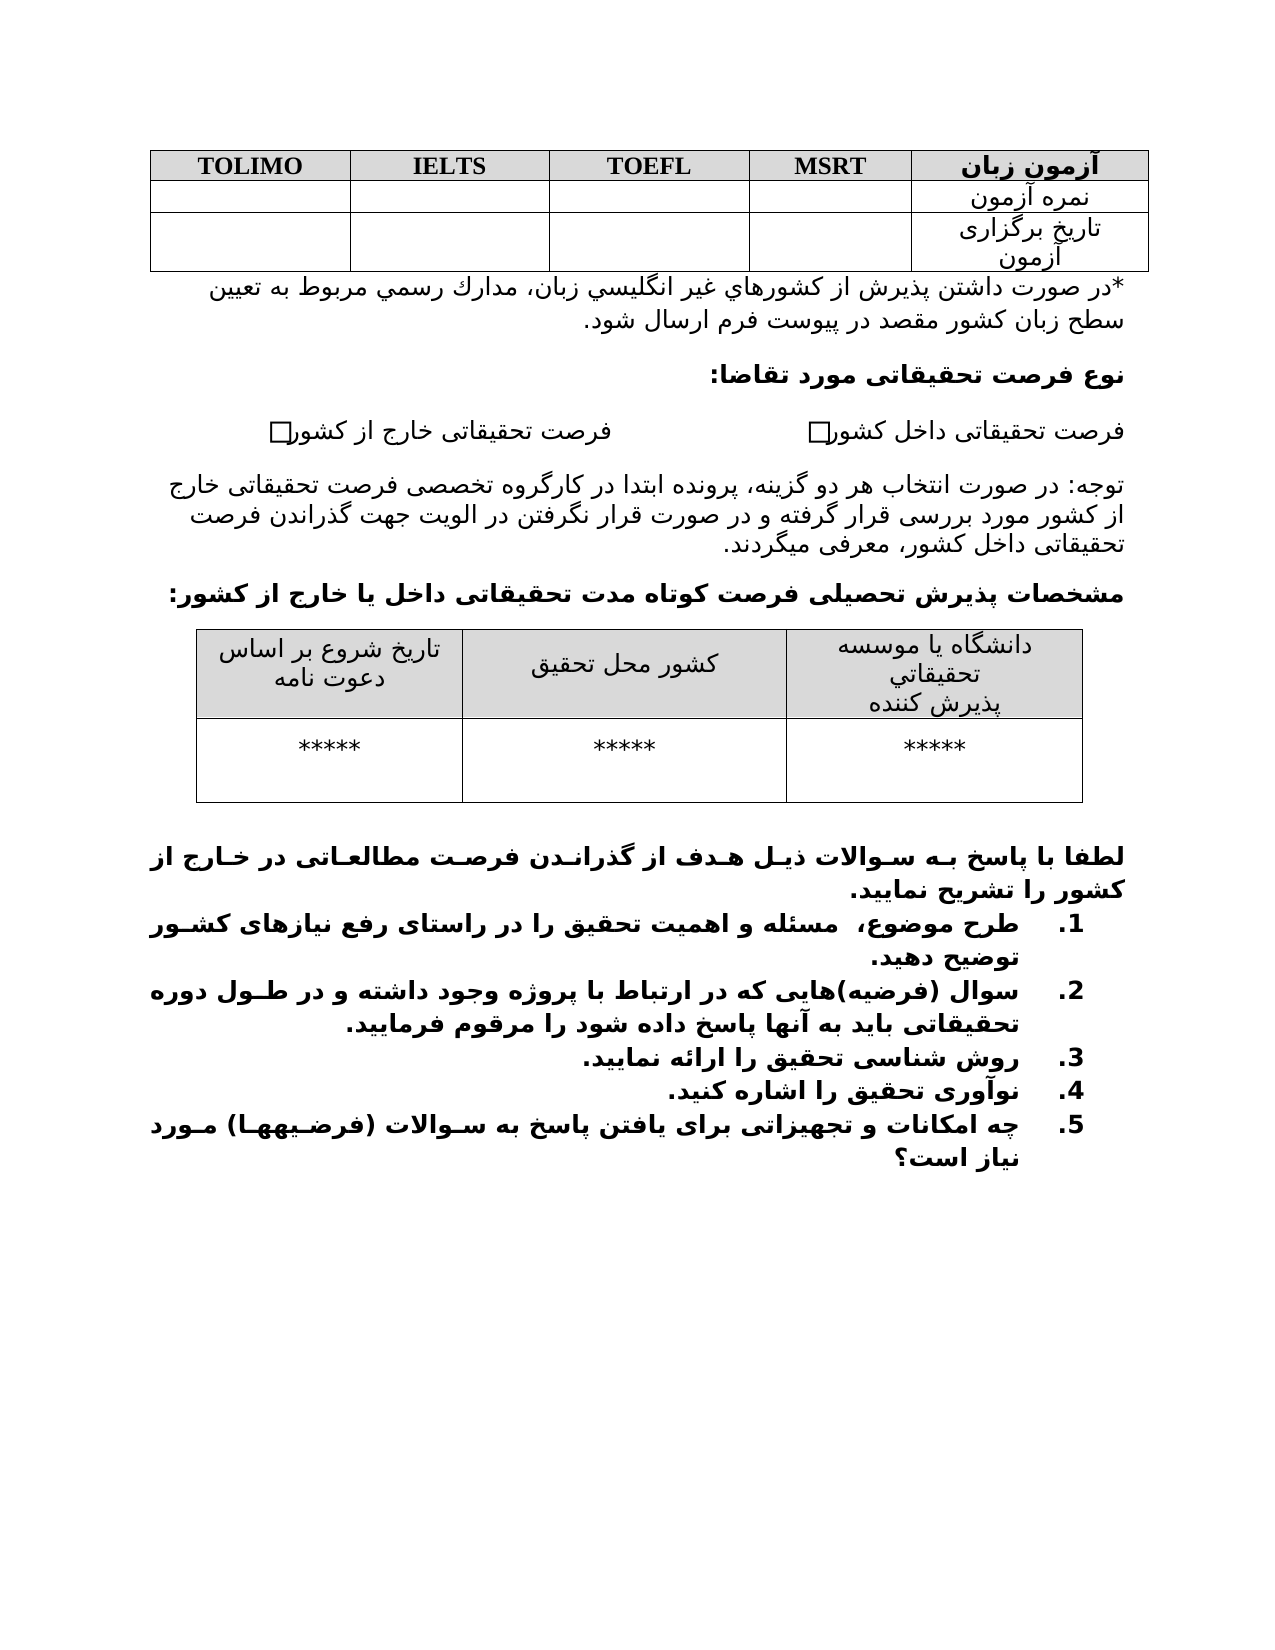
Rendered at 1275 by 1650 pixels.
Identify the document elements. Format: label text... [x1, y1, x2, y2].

table_header تاريخ شروع بر اساس دعوت نامه [197, 630, 462, 717]
table_cell ***** [463, 719, 786, 802]
table_cell [351, 181, 549, 212]
table_cell نمره آزمون [912, 181, 1148, 212]
list روش شناسی تحقیق را ارائه نمایید. [150, 1043, 1057, 1072]
table_cell [351, 213, 549, 271]
text توجه: در صورت انتخاب هر دو گزینه، پرونده ابتدا در کارگروه تخصصی فرصت تحقیقاتی خارج از کشور مورد بررسی قرار گرفته و در صورت قرار نگرفتن در الویت جهت گذراندن فرصت تحقیقاتی داخل کشور، معرفی میگردند. [150, 471, 1125, 558]
table_header MSRT [750, 151, 911, 180]
text نوع فرصت تحقیقاتی مورد تقاضا: [150, 360, 1125, 389]
table_header دانشگاه يا موسسه تحقيقاتي پذيرش كننده [787, 630, 1082, 717]
text مشخصات پذیرش تحصیلی فرصت کوتاه مدت تحقیقاتی داخل یا خارج از کشور: [150, 579, 1125, 608]
table_cell ***** [197, 719, 462, 802]
table_header TOEFL [550, 151, 749, 180]
list سوال (فرضیه)هایی که در ارتباط با پروژه وجود داشته و در طول دوره تحقیقاتی باید به آنها پاسخ داده شود را مرقوم فرمایید. [150, 976, 1057, 1039]
table_cell [550, 181, 749, 212]
list نوآوری تحقیق را اشاره کنید. [150, 1077, 1057, 1106]
table_cell [550, 213, 749, 271]
table_header TOLIMO [151, 151, 350, 180]
text لطفا با پاسخ به سوالات ذیل هدف از گذراندن فرصت مطالعاتی در خارج از کشور را تشریح نمایید. [150, 842, 1125, 904]
table_cell [750, 181, 911, 212]
list طرح موضوع، مسئله و اهمیت تحقیق را در راستای رفع نیازهای کشور توضیح دهید. [150, 909, 1057, 972]
table_header كشور محل تحقيق [463, 630, 786, 717]
table_header IELTS [351, 151, 549, 180]
list چه امکانات و تجهیزاتی برای یافتن پاسخ به سوالات (فرضیهها) مورد نیاز است؟ [150, 1110, 1057, 1173]
table_cell [151, 181, 350, 212]
table_header آزمون زبان [912, 151, 1148, 180]
text فرصت تحقیقاتی داخل کشور⃞ فرصت تحقیقاتی خارج از کشور⃞ [150, 414, 1125, 445]
table_cell تاریخ برگزاری آزمون [912, 213, 1148, 271]
text *در صورت داشتن پذيرش از كشورهاي غير انگليسي زبان، مدارك رسمي مربوط به تعيين سطح زبان كشور مقصد در پيوست فرم ارسال شود. [150, 272, 1125, 335]
table_cell [750, 213, 911, 271]
table_cell ***** [787, 719, 1082, 802]
table_cell [151, 213, 350, 271]
